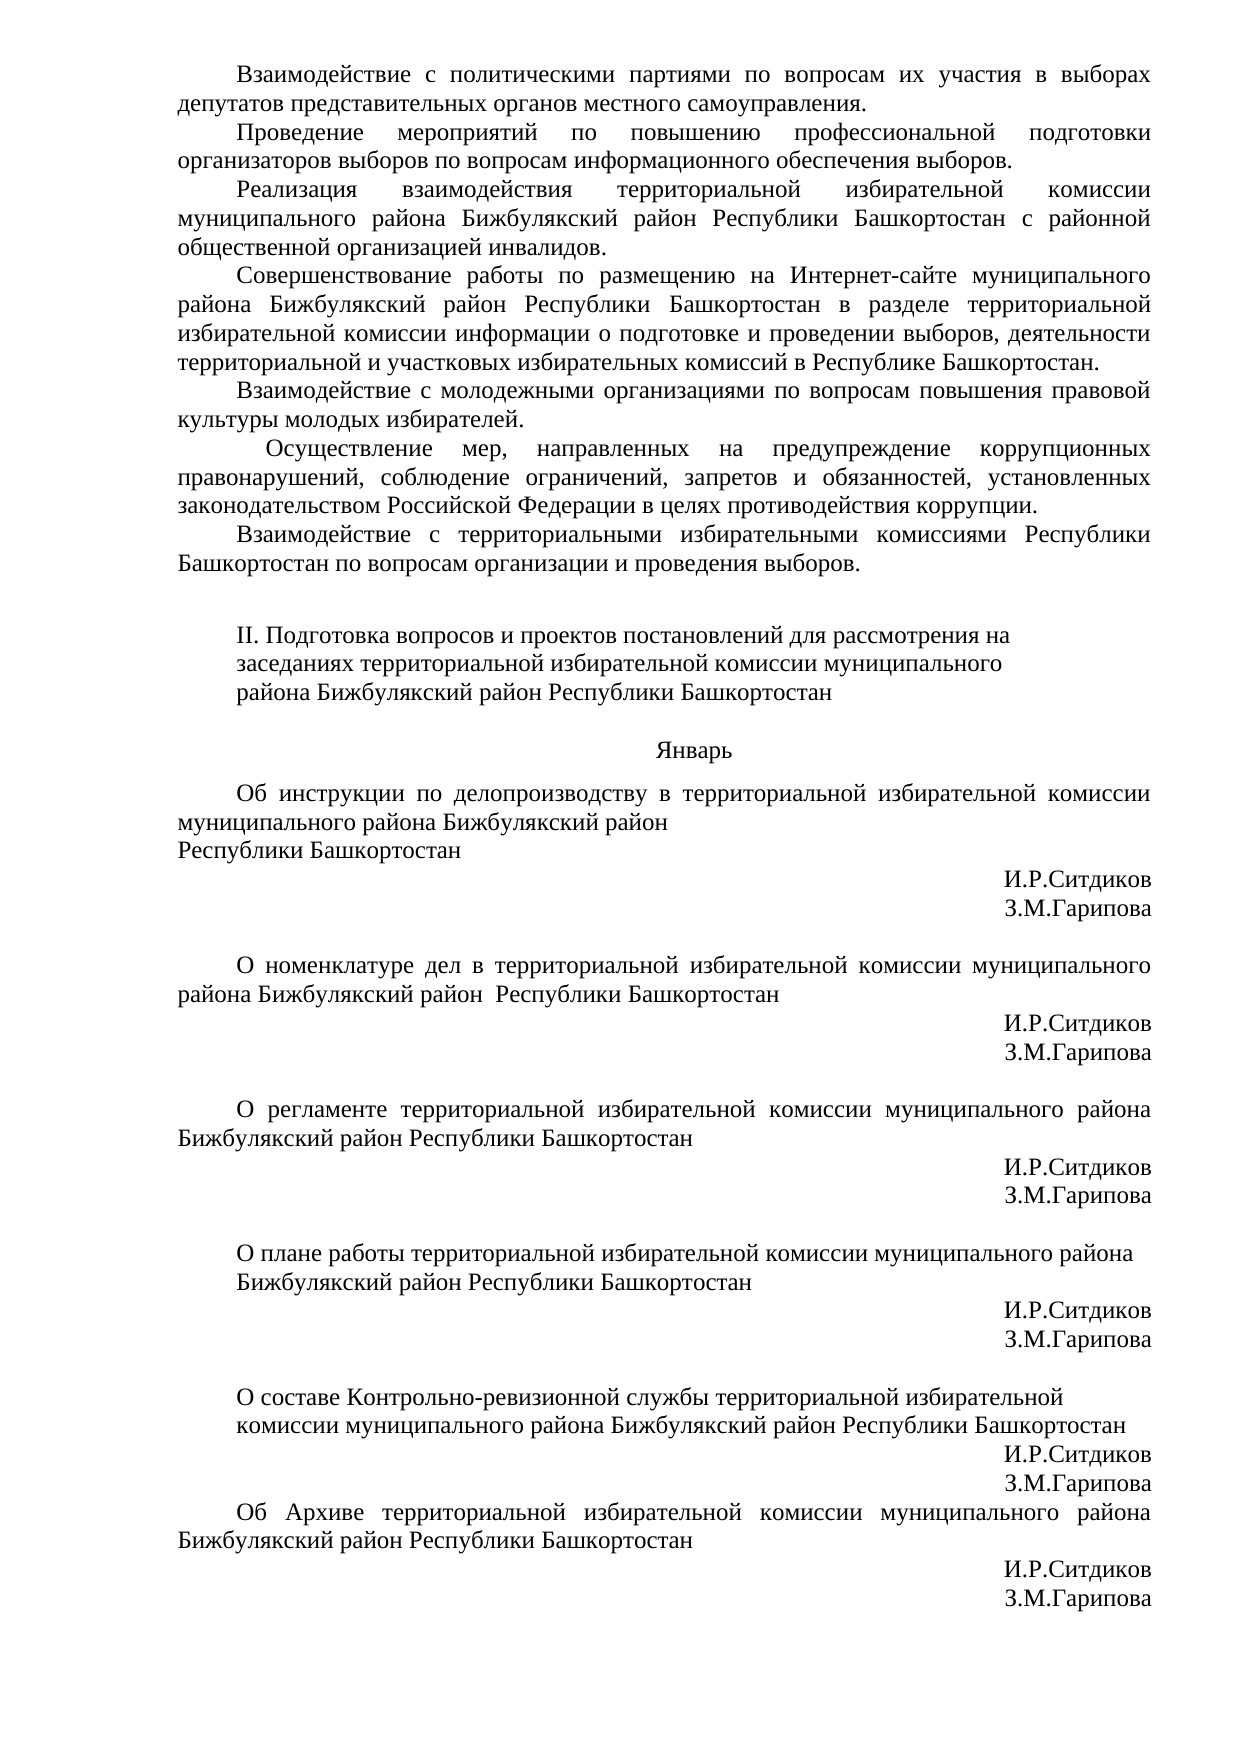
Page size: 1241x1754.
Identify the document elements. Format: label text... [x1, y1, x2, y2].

text З.М.Гарипова [177, 1583, 1152, 1612]
text комиссии муниципального района Бижбулякский район Республики Башкортостан [177, 1410, 1152, 1439]
text О номенклатуре дел в территориальной избирательной комиссии муниципального района Бижбулякский район Республики Башкортостан [177, 950, 1152, 1008]
text II. Подготовка вопросов и проектов постановлений для рассмотрения на [177, 620, 1152, 648]
text Бижбулякский район Республики Башкортостан [177, 1267, 1152, 1295]
text И.Р.Ситдиков [177, 1152, 1152, 1180]
text заседаниях территориальной избирательной комиссии муниципального [177, 648, 1152, 677]
text И.Р.Ситдиков [177, 1295, 1152, 1324]
text Проведение мероприятий по повышению профессиональной подготовки организаторов выборов по вопросам информационного обеспечения выборов. [177, 117, 1152, 174]
text О плане работы территориальной избирательной комиссии муниципального района [177, 1238, 1152, 1267]
text О составе Контрольно-ревизионной службы территориальной избирательной [177, 1382, 1152, 1410]
text Об инструкции по делопроизводству в территориальной избирательной комиссии муниципального района Бижбулякский район [177, 778, 1152, 835]
text З.М.Гарипова [177, 1037, 1152, 1065]
text И.Р.Ситдиков [177, 864, 1152, 893]
text Взаимодействие с политическими партиями по вопросам их участия в выборах депутатов представительных органов местного самоуправления. [177, 59, 1152, 117]
text О регламенте территориальной избирательной комиссии муниципального района Бижбулякский район Республики Башкортостан [177, 1094, 1152, 1152]
text З.М.Гарипова [177, 1324, 1152, 1353]
text Осуществление мер, направленных на предупреждение коррупционных правонарушений, соблюдение ограничений, запретов и обязанностей, установленных законодательством Российской Федерации в целях противодействия коррупции. [177, 433, 1152, 519]
text Об Архиве территориальной избирательной комиссии муниципального района Бижбулякский район Республики Башкортостан [177, 1497, 1152, 1554]
text И.Р.Ситдиков [177, 1439, 1152, 1468]
text З.М.Гарипова [177, 893, 1152, 922]
text Совершенствование работы по размещению на Интернет-сайте муниципального района Бижбулякский район Республики Башкортостан в разделе территориальной избирательной комиссии информации о подготовке и проведении выборов, деятельности территориальной и участковых избирательных комиссий в Республике Башкортостан. [177, 260, 1152, 375]
text И.Р.Ситдиков [177, 1008, 1152, 1037]
text Взаимодействие с территориальными избирательными комиссиями Республики Башкортостан по вопросам организации и проведения выборов. [177, 519, 1152, 577]
text З.М.Гарипова [177, 1468, 1152, 1497]
text Республики Башкортостан [177, 835, 1152, 864]
text района Бижбулякский район Республики Башкортостан [177, 677, 1152, 706]
text З.М.Гарипова [177, 1180, 1152, 1209]
text Взаимодействие с молодежными организациями по вопросам повышения правовой культуры молодых избирателей. [177, 375, 1152, 433]
text Реализация взаимодействия территориальной избирательной комиссии муниципального района Бижбулякский район Республики Башкортостан с районной общественной организацией инвалидов. [177, 174, 1152, 260]
text И.Р.Ситдиков [177, 1554, 1152, 1583]
text Январь [177, 735, 1152, 763]
